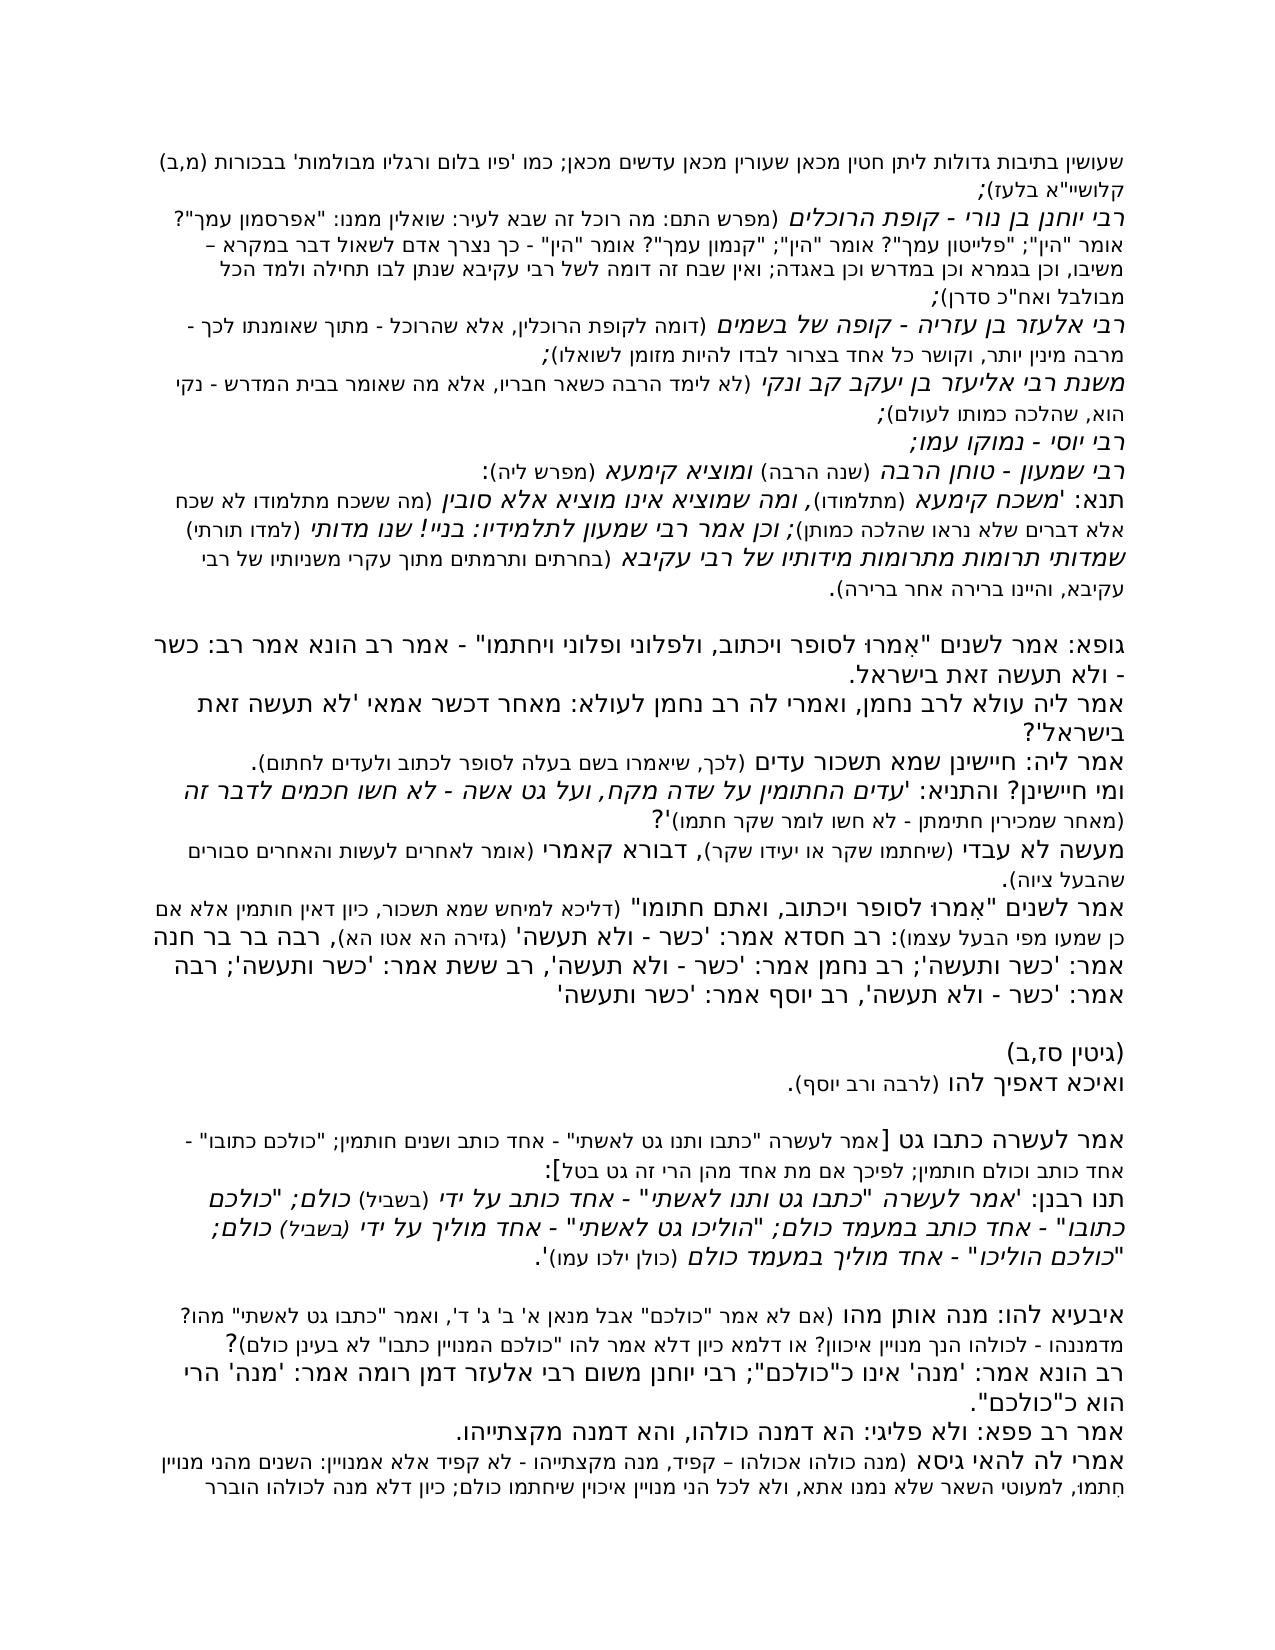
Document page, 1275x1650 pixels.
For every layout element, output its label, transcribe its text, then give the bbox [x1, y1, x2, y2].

text תנא: 'משכח קימעא (מתלמודו), ומה שמוציא אינו מוציא אלא סובין (מה ששכח מתלמודו לא שכח אלא דברים שלא נראו שהלכה כמותן); וכן אמר רבי שמעון לתלמידיו: בניי! שנו מדותי (למדו תורתי) שמדותי תרומות מתרומות מידותיו של רבי עקיבא (בחרתים ותרמתים מתוך עקרי משניותיו של רבי עקיבא, והיינו ברירה אחר ברירה). [150, 485, 1125, 602]
text ואיכא דאפיך להו (לרבה ורב יוסף). [150, 1068, 1125, 1097]
text אמר ליה עולא לרב נחמן, ואמרי לה רב נחמן לעולא: מאחר דכשר אמאי 'לא תעשה זאת בישראל'? [150, 689, 1125, 747]
text רבי יוחנן בן נורי - קופת הרוכלים (מפרש התם: מה רוכל זה שבא לעיר: שואלין ממנו: "אפרסמון עמך"? אומר "הין"; "פלייטון עמך"? אומר "הין"; "קנמון עמך"? אומר "הין" - כך נצרך אדם לשאול דבר במקרא – משיבו, וכן בגמרא וכן במדרש וכן באגדה; ואין שבח זה דומה לשל רבי עקיבא שנתן לבו תחילה ולמד הכל מבולבל ואח"כ סדרן); [150, 203, 1125, 310]
text תנו רבנן: 'אמר לעשרה "כתבו גט ותנו לאשתי" - אחד כותב על ידי (בשביל) כולם; "כולכם כתובו" - אחד כותב במעמד כולם; "הוליכו גט לאשתי" - אחד מוליך על ידי (בשביל) כולם; "כולכם הוליכו" - אחד מוליך במעמד כולם (כולן ילכו עמו)'. [150, 1184, 1125, 1272]
text (גיטין סז,ב) [150, 1039, 1125, 1068]
text אמר לשנים "אִמרוּ לסופר ויכתוב, ואתם חתומו" (דליכא למיחש שמא תשכור, כיון דאין חותמין אלא אם כן שמעו מפי הבעל עצמו): רב חסדא אמר: 'כשר - ולא תעשה' (גזירה הא אטו הא), רבה בר בר חנה אמר: 'כשר ותעשה'; רב נחמן אמר: 'כשר - ולא תעשה', רב ששת אמר: 'כשר ותעשה'; רבה אמר: 'כשר - ולא תעשה', רב יוסף אמר: 'כשר ותעשה' [150, 893, 1125, 1010]
text אמר לעשרה כתבו גט [אמר לעשרה "כתבו ותנו גט לאשתי" - אחד כותב ושנים חותמין; "כולכם כתובו" - אחד כותב וכולם חותמין; לפיכך אם מת אחד מהן הרי זה גט בטל]: [150, 1126, 1125, 1184]
text מעשה לא עבדי (שיחתמו שקר או יעידו שקר), דבורא קאמרי (אומר לאחרים לעשות והאחרים סבורים שהבעל ציוה). [150, 835, 1125, 893]
text רבי אלעזר בן עזריה - קופה של בשמים (דומה לקופת הרוכלין, אלא שהרוכל - מתוך שאומנתו לכך - מרבה מינין יותר, וקושר כל אחד בצרור לבדו להיות מזומן לשואלו); [150, 310, 1125, 369]
text אמר רב פפא: ולא פליגי: הא דמנה כולהו, והא דמנה מקצתייהו. [150, 1417, 1125, 1446]
text משנת רבי אליעזר בן יעקב קב ונקי (לא לימד הרבה כשאר חבריו, אלא מה שאומר בבית המדרש - נקי הוא, שהלכה כמותו לעולם); [150, 369, 1125, 427]
text רבי יוסי - נמוקו עמו; [150, 427, 1125, 456]
text גופא: אמר לשנים "אִמרוּ לסופר ויכתוב, ולפלוני ופלוני ויחתמו" - אמר רב הונא אמר רב: כשר - ולא תעשה זאת בישראל. [150, 631, 1125, 689]
text רב הונא אמר: 'מנה' אינו כ"כולכם"; רבי יוחנן משום רבי אלעזר דמן רומה אמר: 'מנה' הרי הוא כ"כולכם". [150, 1359, 1125, 1417]
text ומי חיישינן? והתניא: 'עדים החתומין על שדה מקח, ועל גט אשה - לא חשו חכמים לדבר זה (מאחר שמכירין חתימתן - לא חשו לומר שקר חתמו)'? [150, 777, 1125, 835]
text איבעיא להו: מנה אותן מהו (אם לא אמר "כולכם" אבל מנאן א' ב' ג' ד', ואמר "כתבו גט לאשתי" מהו? מדמננהו - לכולהו הנך מנויין איכוון? או דלמא כיון דלא אמר להו "כולכם המנויין כתבו" לא בעינן כולם)? [150, 1300, 1125, 1359]
text אמר ליה: חיישינן שמא תשכור עדים (לכך, שיאמרו בשם בעלה לסופר לכתוב ולעדים לחתום). [150, 747, 1125, 777]
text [150, 1446, 1125, 1499]
text רבי שמעון - טוחן הרבה (שנה הרבה) ומוציא קימעא (מפרש ליה): [150, 456, 1125, 485]
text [150, 150, 1125, 203]
